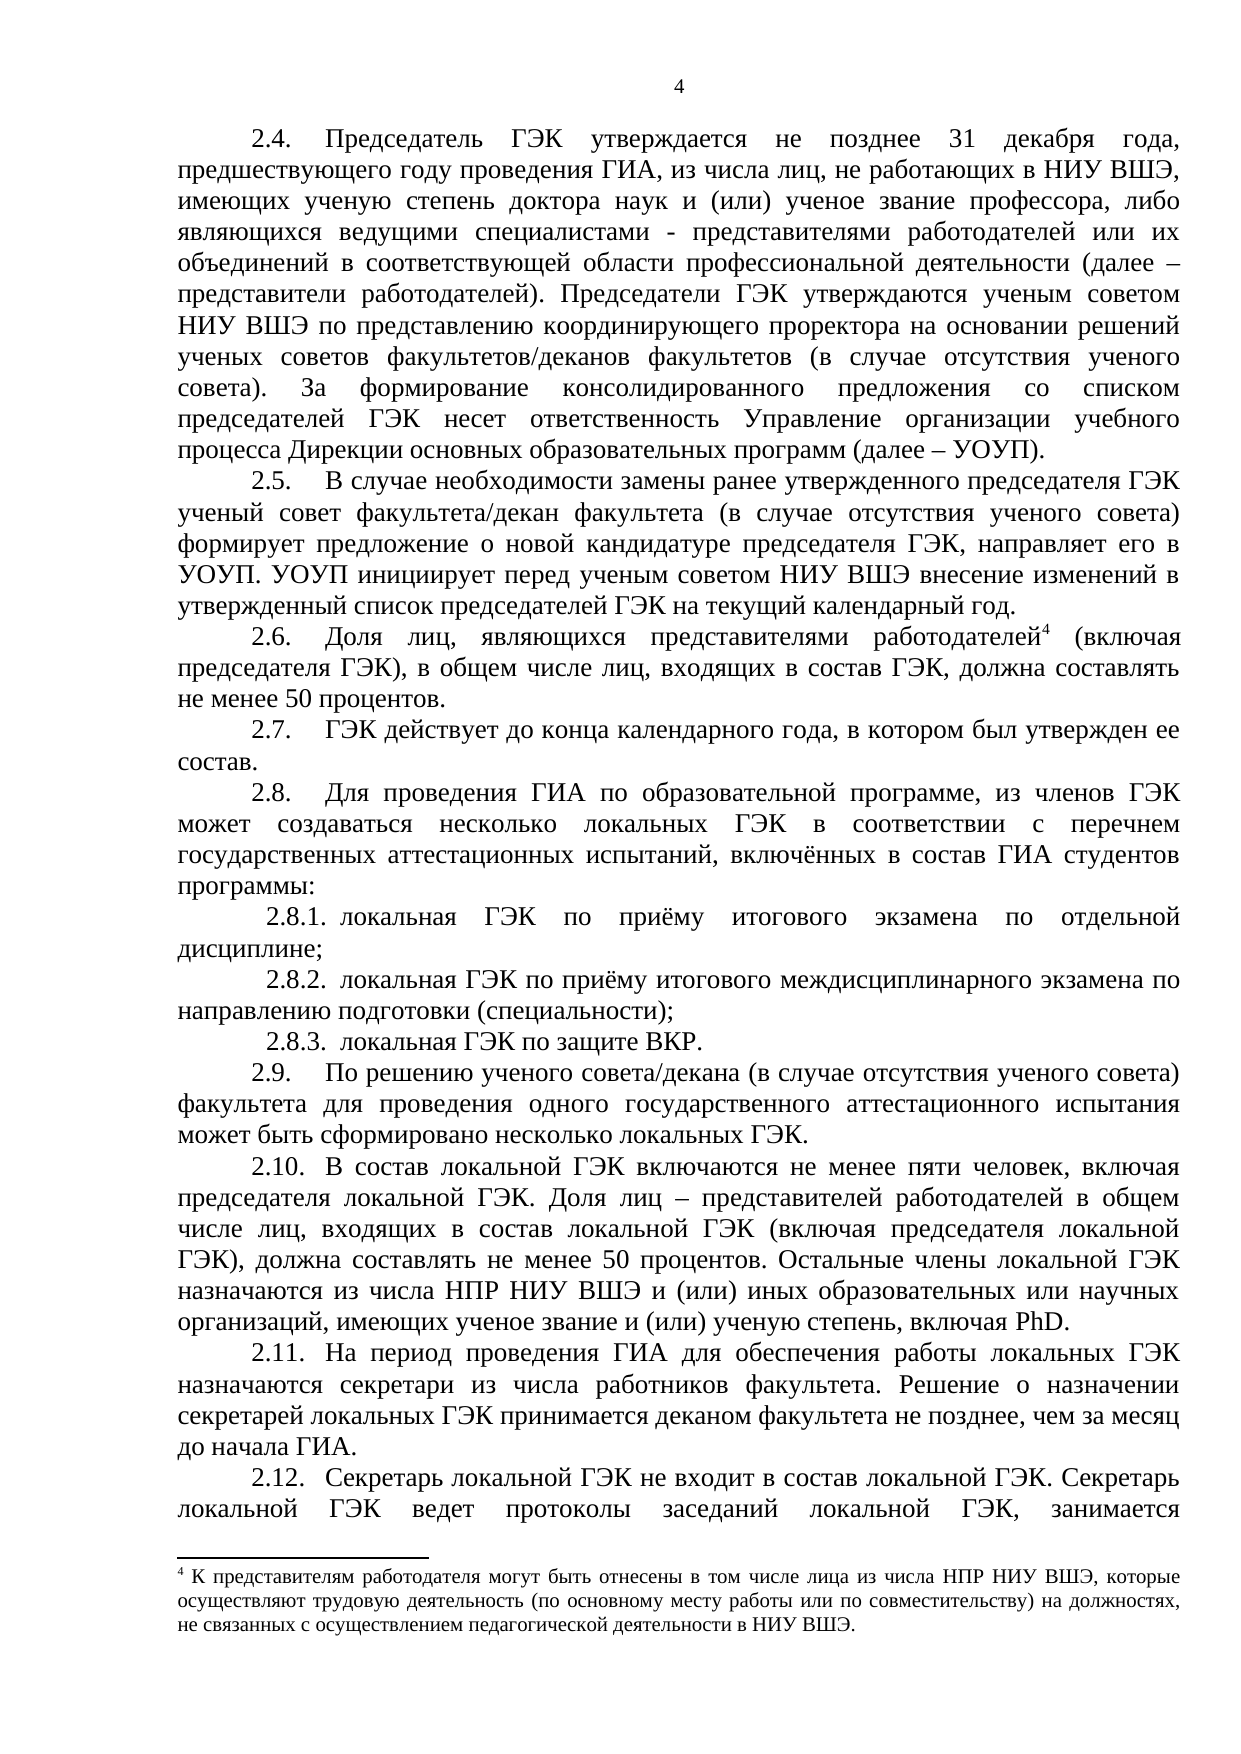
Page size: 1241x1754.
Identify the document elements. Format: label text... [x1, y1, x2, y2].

list Доля лиц, являющихся представителями работодателей (включая председателя ГЭК), в общем числе лиц, входящих в состав ГЭК, должна составлять не менее 50 процентов. [177, 620, 1181, 714]
list Председатель ГЭК утверждается не позднее 31 декабря года, предшествующего году проведения ГИА, из числа лиц, не работающих в НИУ ВШЭ, имеющих ученую степень доктора наук и (или) ученое звание профессора, либо являющихся ведущими специалистами - представителями работодателей или их объединений в соответствующей области профессиональной деятельности (далее – представители работодателей). Председатели ГЭК утверждаются ученым советом НИУ ВШЭ по представлению координирующего проректора на основании решений ученых советов факультетов/деканов факультетов (в случае отсутствия ученого совета). За формирование консолидированного предложения со списком председателей ГЭК несет ответственность Управление организации учебного процесса Дирекции основных образовательных программ (далее – УОУП). [177, 122, 1181, 464]
list По решению ученого совета/декана (в случае отсутствия ученого совета) факультета для проведения одного государственного аттестационного испытания может быть сформировано несколько локальных ГЭК. [177, 1056, 1181, 1150]
list Для проведения ГИА по образовательной программе, из членов ГЭК может создаваться несколько локальных ГЭК в соответствии с перечнем государственных аттестационных испытаний, включённых в состав ГИА студентов программы: [177, 776, 1181, 901]
list В состав локальной ГЭК включаются не менее пяти человек, включая председателя локальной ГЭК. Доля лиц – представителей работодателей в общем числе лиц, входящих в состав локальной ГЭК (включая председателя локальной ГЭК), должна составлять не менее 50 процентов. Остальные члены локальной ГЭК назначаются из числа НПР НИУ ВШЭ и (или) иных образовательных или научных организаций, имеющих ученое звание и (или) ученую степень, включая PhD. [177, 1150, 1181, 1337]
list На период проведения ГИА для обеспечения работы локальных ГЭК назначаются секретари из числа работников факультета. Решение о назначении секретарей локальных ГЭК принимается деканом факультета не позднее, чем за месяц до начала ГИА. [177, 1337, 1181, 1461]
list В случае необходимости замены ранее утвержденного председателя ГЭК ученый совет факультета/декан факультета (в случае отсутствия ученого совета) формирует предложение о новой кандидатуре председателя ГЭК, направляет его в УОУП. УОУП инициирует перед ученым советом НИУ ВШЭ внесение изменений в утвержденный список председателей ГЭК на текущий календарный год. [177, 464, 1181, 620]
list ГЭК действует до конца календарного года, в котором был утвержден ее состав. [177, 714, 1181, 776]
list локальная ГЭК по приёму итогового междисциплинарного экзамена по направлению подготовки (специальности); [177, 963, 1181, 1025]
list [177, 1461, 1181, 1523]
list локальная ГЭК по приёму итогового экзамена по отдельной дисциплине; [177, 901, 1181, 963]
list локальная ГЭК по защите ВКР. [177, 1025, 1181, 1056]
